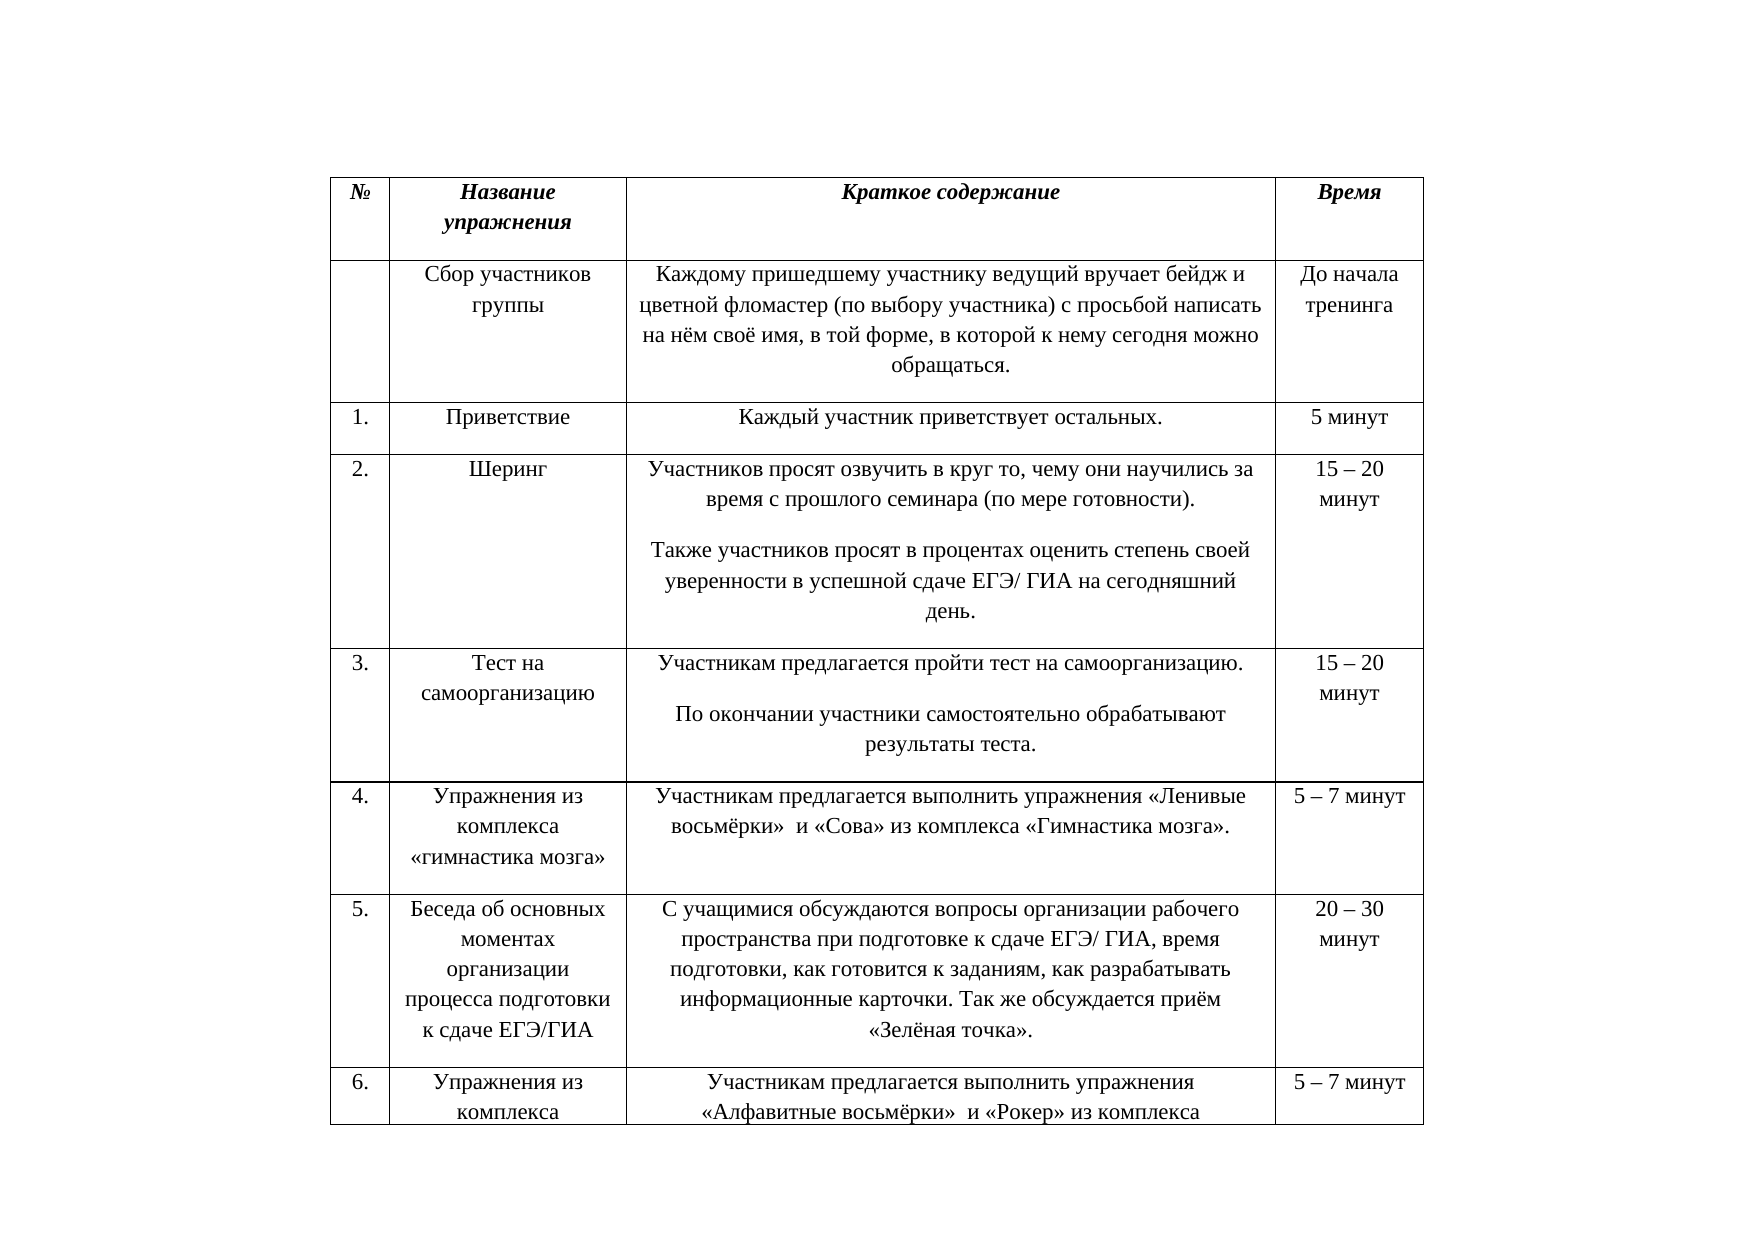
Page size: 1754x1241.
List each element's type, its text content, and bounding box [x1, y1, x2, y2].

table_cell 5 – 7 минут [1276, 783, 1423, 894]
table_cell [390, 1068, 626, 1124]
table_cell 2. [331, 455, 389, 648]
table_cell Беседа об основных моментах организации процесса подготовки к сдаче ЕГЭ/ГИА [390, 895, 626, 1067]
table_cell 5. [331, 895, 389, 1067]
table_cell 4. [331, 783, 389, 894]
table_cell 5 минут [1276, 403, 1423, 454]
table_cell Участников просят озвучить в круг то, чему они научились за время с прошлого семинара (по мере готовности). Также участников просят в процентах оценить степень своей уверенности в успешной сдаче ЕГЭ/ ГИА на сегодняшний день. [627, 455, 1275, 648]
table_cell 1. [331, 403, 389, 454]
table_header Время [1276, 178, 1423, 259]
table_cell 15 – 20 минут [1276, 455, 1423, 648]
table_cell С учащимися обсуждаются вопросы организации рабочего пространства при подготовке к сдаче ЕГЭ/ ГИА, время подготовки, как готовится к заданиям, как разрабатывать информационные карточки. Так же обсуждается приём «Зелёная точка». [627, 895, 1275, 1067]
table_cell Приветствие [390, 403, 626, 454]
table_cell Сбор участников группы [390, 261, 626, 402]
table_header Краткое содержание [627, 178, 1275, 259]
table_cell Тест на самоорганизацию [390, 649, 626, 781]
table_cell Шеринг [390, 455, 626, 648]
table_cell Участникам предлагается выполнить упражнения «Ленивые восьмёрки» и «Сова» из комплекса «Гимнастика мозга». [627, 783, 1275, 894]
table_cell 20 – 30 минут [1276, 895, 1423, 1067]
table_cell До начала тренинга [1276, 261, 1423, 402]
table_cell [331, 261, 389, 402]
table_cell Участникам предлагается пройти тест на самоорганизацию. По окончании участники самостоятельно обрабатывают результаты теста. [627, 649, 1275, 781]
table_header Название упражнения [390, 178, 626, 259]
table_cell 15 – 20 минут [1276, 649, 1423, 781]
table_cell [627, 1068, 1275, 1124]
table_cell 3. [331, 649, 389, 781]
table_cell Каждый участник приветствует остальных. [627, 403, 1275, 454]
table_header № [331, 178, 389, 259]
table_cell 6. [331, 1068, 389, 1124]
table_cell Упражнения из комплекса «гимнастика мозга» [390, 783, 626, 894]
table_cell Каждому пришедшему участнику ведущий вручает бейдж и цветной фломастер (по выбору участника) с просьбой написать на нём своё имя, в той форме, в которой к нему сегодня можно обращаться. [627, 261, 1275, 402]
table_cell 5 – 7 минут [1276, 1068, 1423, 1124]
